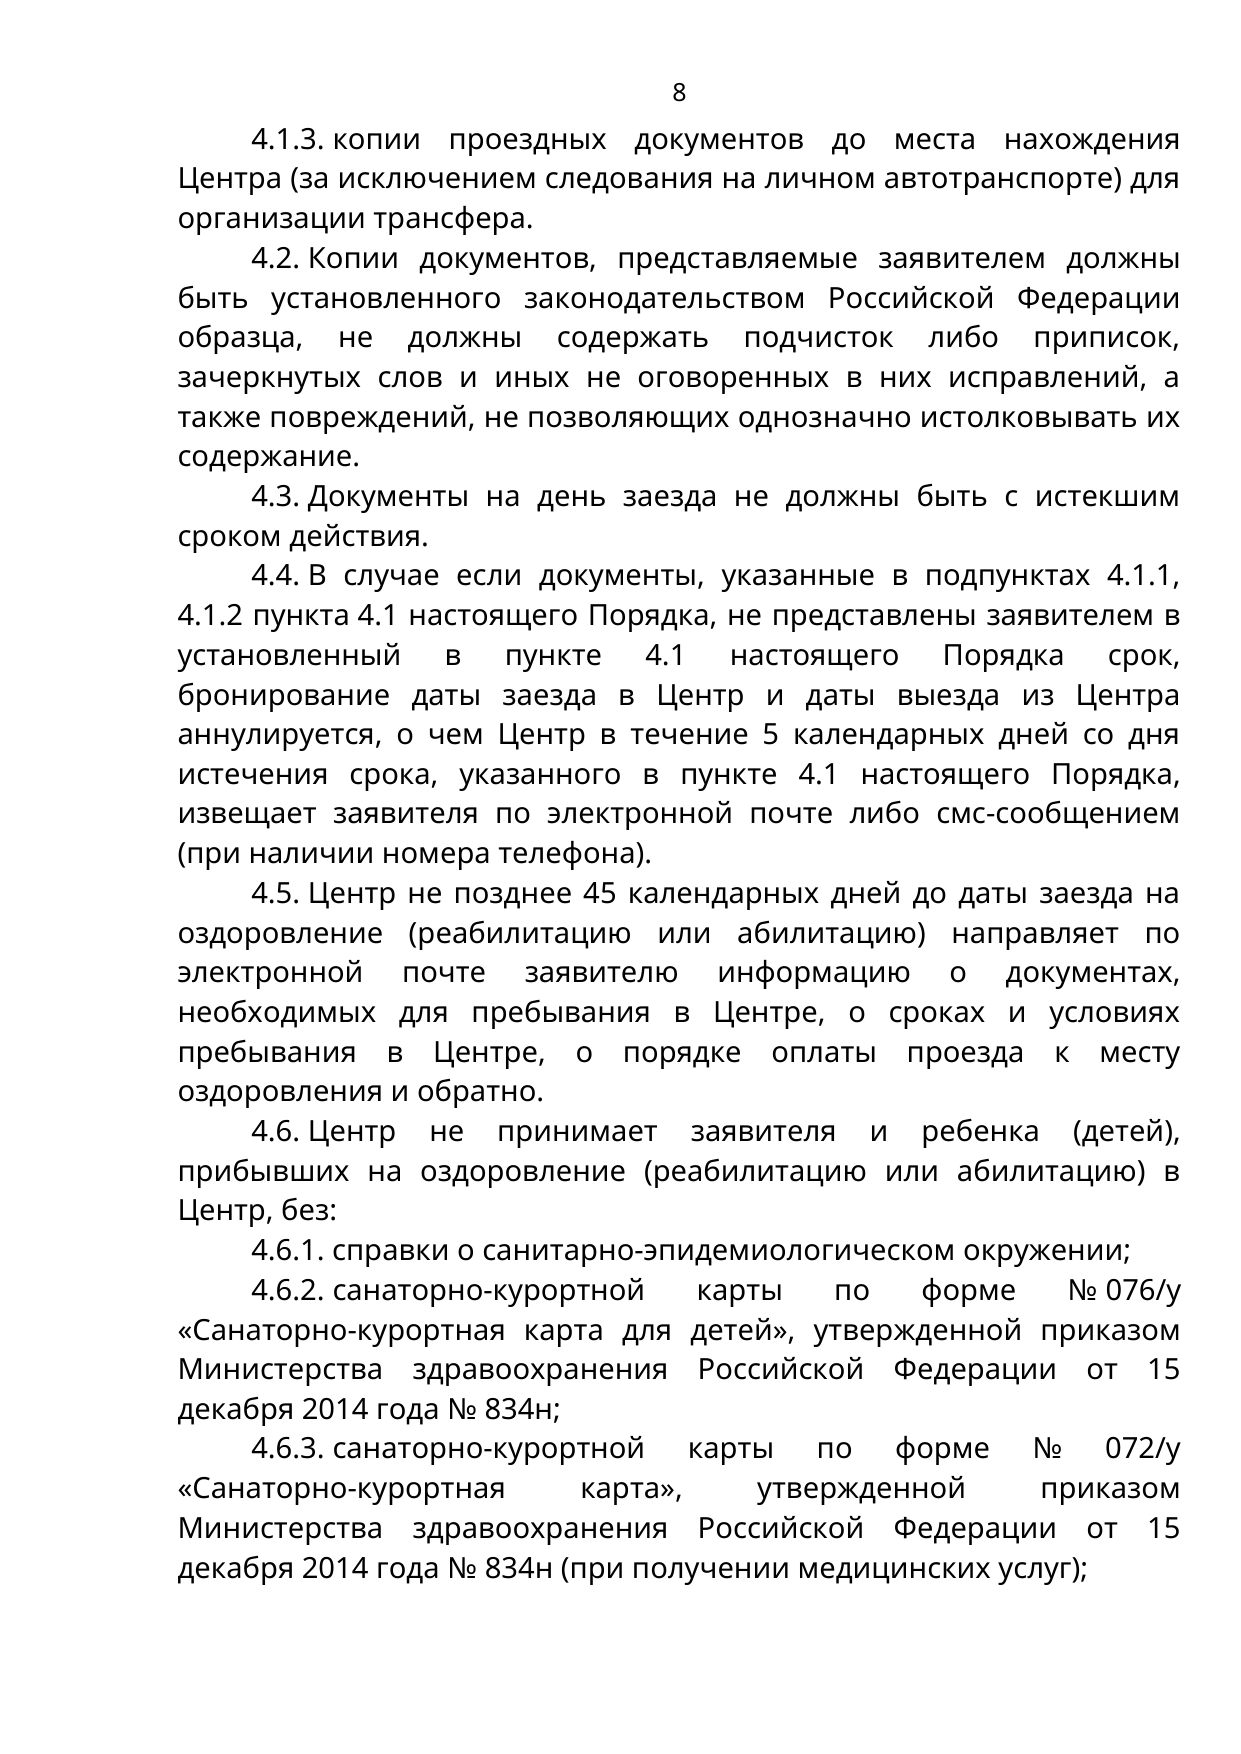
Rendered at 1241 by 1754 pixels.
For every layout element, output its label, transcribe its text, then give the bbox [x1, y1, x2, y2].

text 4.2. Копии документов, представляемые заявителем должны быть установленного законодательством Российской Федерации образца, не должны содержать подчисток либо приписок, зачеркнутых слов и иных не оговоренных в них исправлений, а также повреждений, не позволяющих однозначно истолковывать их содержание. [177, 237, 1181, 475]
text 4.4. В случае если документы, указанные в подпунктах 4.1.1, 4.1.2 пункта 4.1 настоящего Порядка, не представлены заявителем в установленный в пункте 4.1 настоящего Порядка срок, бронирование даты заезда в Центр и даты выезда из Центра аннулируется, о чем Центр в течение 5 календарных дней со дня истечения срока, указанного в пункте 4.1 настоящего Порядка, извещает заявителя по электронной почте либо смс-сообщением (при наличии номера телефона). [177, 555, 1181, 872]
text 4.5. Центр не позднее 45 календарных дней до даты заезда на оздоровление (реабилитацию или абилитацию) направляет по электронной почте заявителю информацию о документах, необходимых для пребывания в Центре, о сроках и условиях пребывания в Центре, о порядке оплаты проезда к месту оздоровления и обратно. [177, 872, 1181, 1110]
text 4.6.1. справки о санитарно-эпидемиологическом окружении; [177, 1229, 1181, 1269]
text 4.1.3. копии проездных документов до места нахождения Центра (за исключением следования на личном автотранспорте) для организации трансфера. [177, 118, 1181, 237]
text 4.3. Документы на день заезда не должны быть с истекшим сроком действия. [177, 475, 1181, 555]
text 4.6. Центр не принимает заявителя и ребенка (детей), прибывших на оздоровление (реабилитацию или абилитацию) в Центр, без: [177, 1110, 1181, 1229]
text 4.6.3. санаторно-курортной карты по форме № 072/у «Санаторно-курортная карта», утвержденной приказом Министерства здравоохранения Российской Федерации от 15 декабря 2014 года № 834н (при получении медицинских услуг); [177, 1428, 1181, 1587]
text 4.6.2. санаторно-курортной карты по форме № 076/у «Санаторно-курортная карта для детей», утвержденной приказом Министерства здравоохранения Российской Федерации от 15 декабря 2014 года № 834н; [177, 1269, 1181, 1428]
